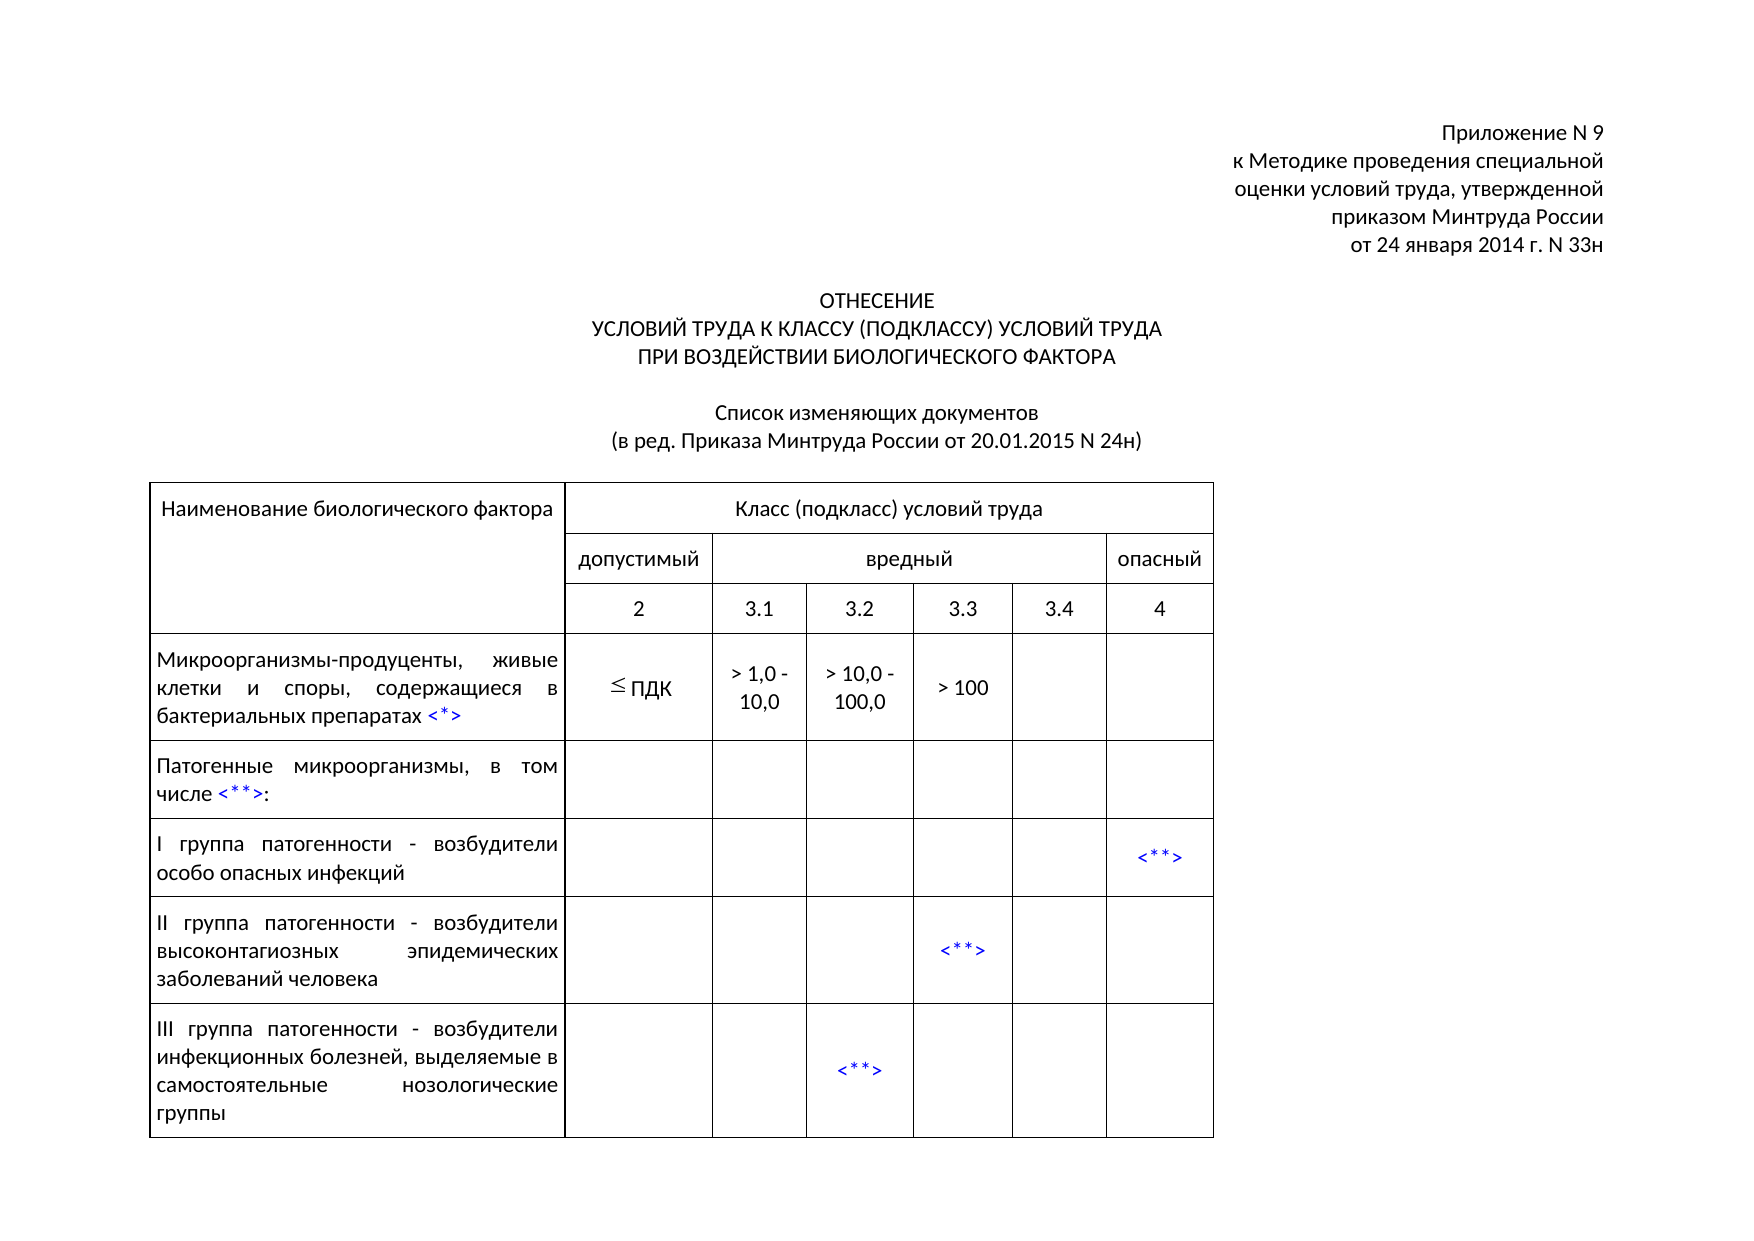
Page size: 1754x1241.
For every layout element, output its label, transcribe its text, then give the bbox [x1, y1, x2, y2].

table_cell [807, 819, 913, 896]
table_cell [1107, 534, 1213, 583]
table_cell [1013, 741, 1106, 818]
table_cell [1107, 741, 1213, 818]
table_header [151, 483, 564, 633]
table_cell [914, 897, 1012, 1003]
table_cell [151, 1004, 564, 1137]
text (в ред. Приказа Минтруда России от 20.01.2015 N 24н) [150, 426, 1604, 454]
text ПРИ ВОЗДЕЙСТВИИ БИОЛОГИЧЕСКОГО ФАКТОРА [150, 342, 1604, 370]
text от 24 января 2014 г. N 33н [150, 230, 1604, 258]
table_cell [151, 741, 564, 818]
text Список изменяющих документов [150, 398, 1604, 426]
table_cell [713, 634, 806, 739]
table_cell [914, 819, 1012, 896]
text ОТНЕСЕНИЕ [150, 286, 1604, 314]
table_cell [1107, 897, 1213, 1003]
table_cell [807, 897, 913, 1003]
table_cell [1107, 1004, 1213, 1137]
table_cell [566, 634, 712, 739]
text Приложение N 9 [150, 118, 1604, 146]
text к Методике проведения специальной [150, 146, 1604, 174]
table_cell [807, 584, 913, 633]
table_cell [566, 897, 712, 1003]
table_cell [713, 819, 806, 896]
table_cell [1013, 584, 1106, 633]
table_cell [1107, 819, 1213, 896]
text УСЛОВИЙ ТРУДА К КЛАССУ (ПОДКЛАССУ) УСЛОВИЙ ТРУДА [150, 314, 1604, 342]
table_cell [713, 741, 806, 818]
text приказом Минтруда России [150, 202, 1604, 230]
text оценки условий труда, утвержденной [150, 174, 1604, 202]
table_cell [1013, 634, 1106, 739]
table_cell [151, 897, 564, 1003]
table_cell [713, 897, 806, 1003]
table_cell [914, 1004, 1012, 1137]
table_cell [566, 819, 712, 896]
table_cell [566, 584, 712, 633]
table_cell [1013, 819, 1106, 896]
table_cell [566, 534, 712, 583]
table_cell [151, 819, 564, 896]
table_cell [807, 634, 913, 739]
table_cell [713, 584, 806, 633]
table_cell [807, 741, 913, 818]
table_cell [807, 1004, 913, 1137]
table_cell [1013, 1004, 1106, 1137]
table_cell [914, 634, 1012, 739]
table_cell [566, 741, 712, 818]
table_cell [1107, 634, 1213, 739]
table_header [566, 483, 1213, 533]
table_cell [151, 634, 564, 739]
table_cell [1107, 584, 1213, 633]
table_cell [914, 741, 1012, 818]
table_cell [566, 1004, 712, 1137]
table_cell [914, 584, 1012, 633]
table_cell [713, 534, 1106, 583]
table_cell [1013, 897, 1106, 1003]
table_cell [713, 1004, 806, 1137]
